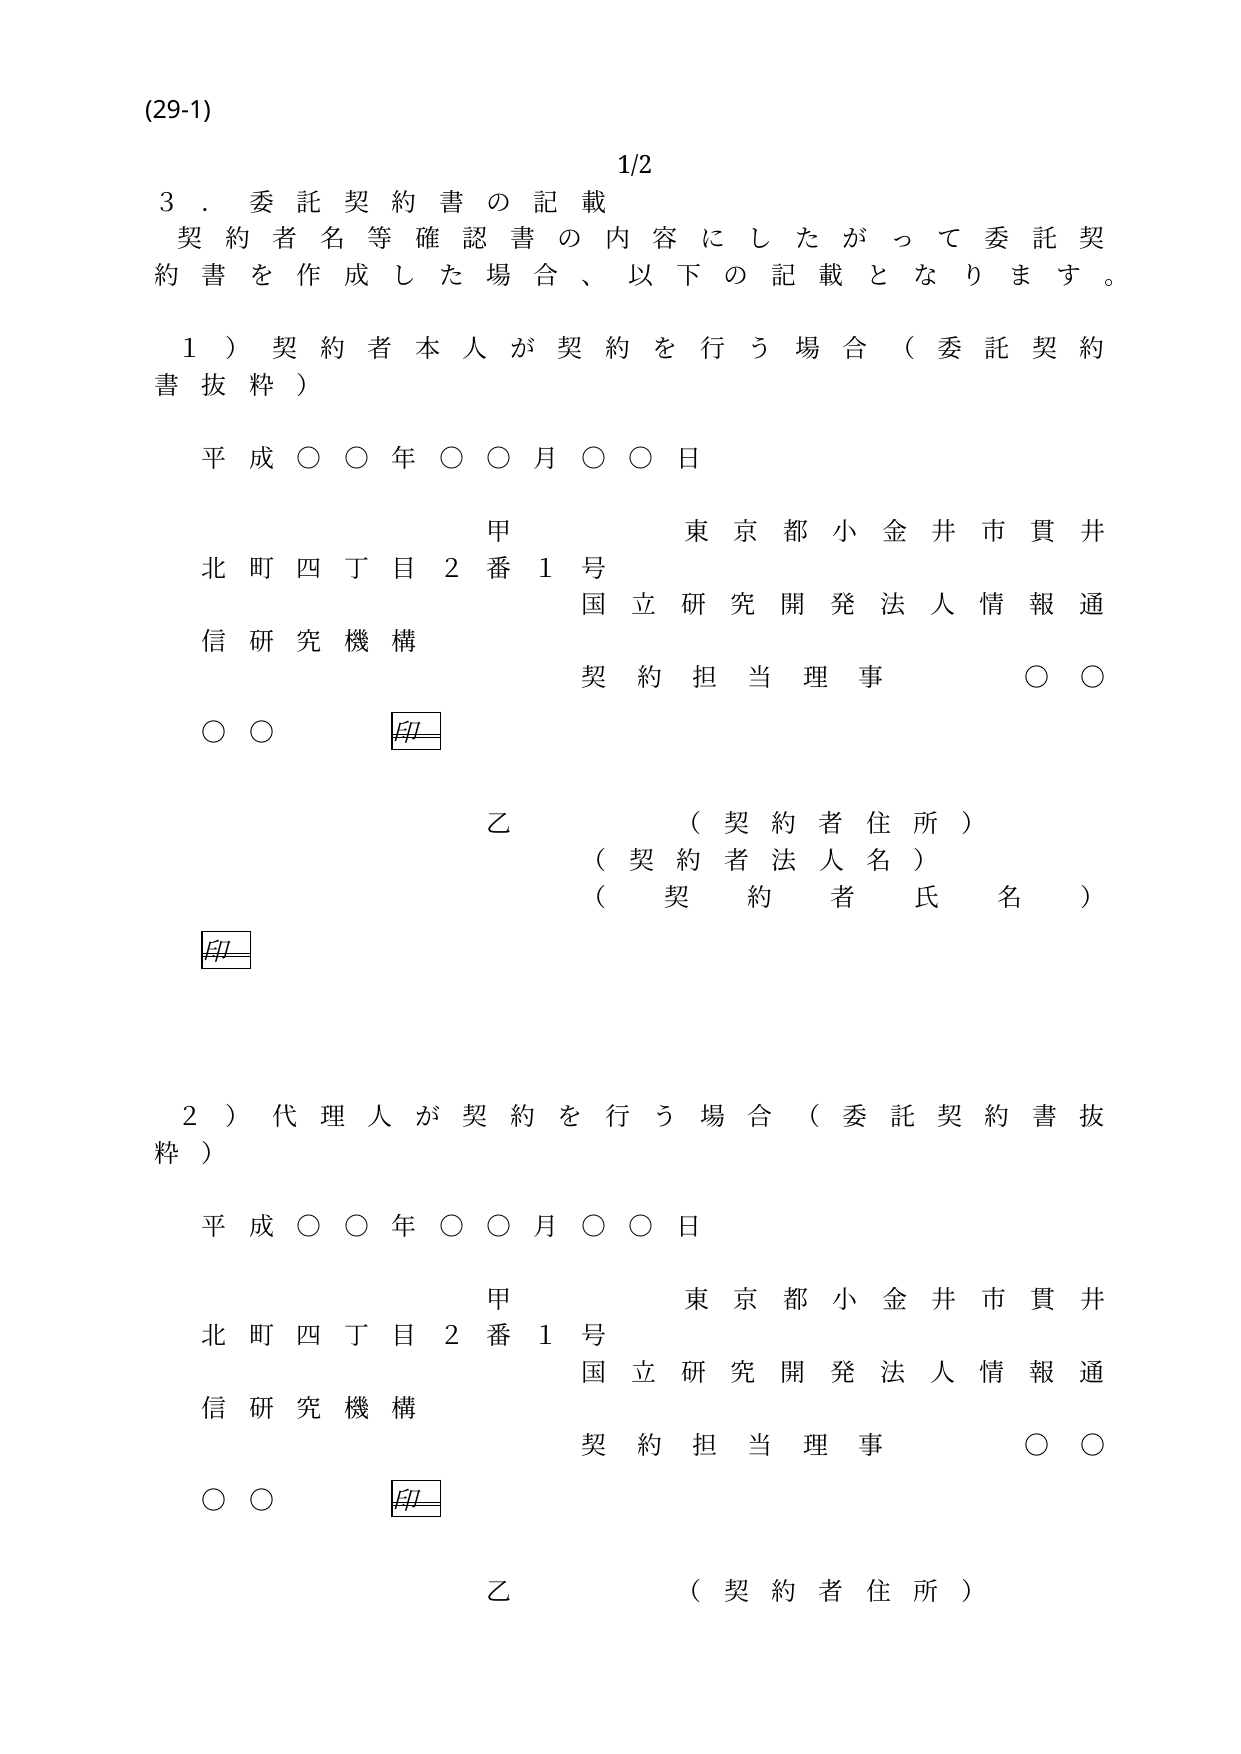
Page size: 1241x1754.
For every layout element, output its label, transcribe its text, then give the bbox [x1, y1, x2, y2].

text 契約担当理事 〇〇 〇〇 印 [183, 1425, 1128, 1535]
text 平成○○年○○月○○日 [154, 1206, 1128, 1243]
text ２）代理人が契約を行う場合（委託契約書抜粋） [154, 1096, 1128, 1169]
text 1/2 [154, 146, 1128, 182]
text １）契約者本人が契約を行う場合（委託契約書抜粋） [154, 328, 1128, 402]
text 契約担当理事 〇〇 〇〇 印 [183, 658, 1128, 767]
text ３．委託契約書の記載 [154, 182, 1128, 219]
text 乙 （契約者住所） [183, 1572, 1128, 1608]
text 乙 （契約者住所） [183, 804, 1128, 840]
text （契約者氏名） 印 [183, 877, 1128, 987]
text 国立研究開発法人情報通信研究機構 [183, 584, 1128, 658]
text 契約者名等確認書の内容にしたがって委託契約書を作成した場合、以下の記載となります。 [154, 219, 1128, 292]
text 甲 東京都小金井市貫井北町四丁目２番１号 [183, 1279, 1128, 1352]
text 国立研究開発法人情報通信研究機構 [183, 1352, 1128, 1425]
text 甲 東京都小金井市貫井北町四丁目２番１号 [183, 511, 1128, 584]
text （契約者法人名） [183, 840, 1128, 877]
text 平成○○年○○月○○日 [154, 438, 1128, 475]
